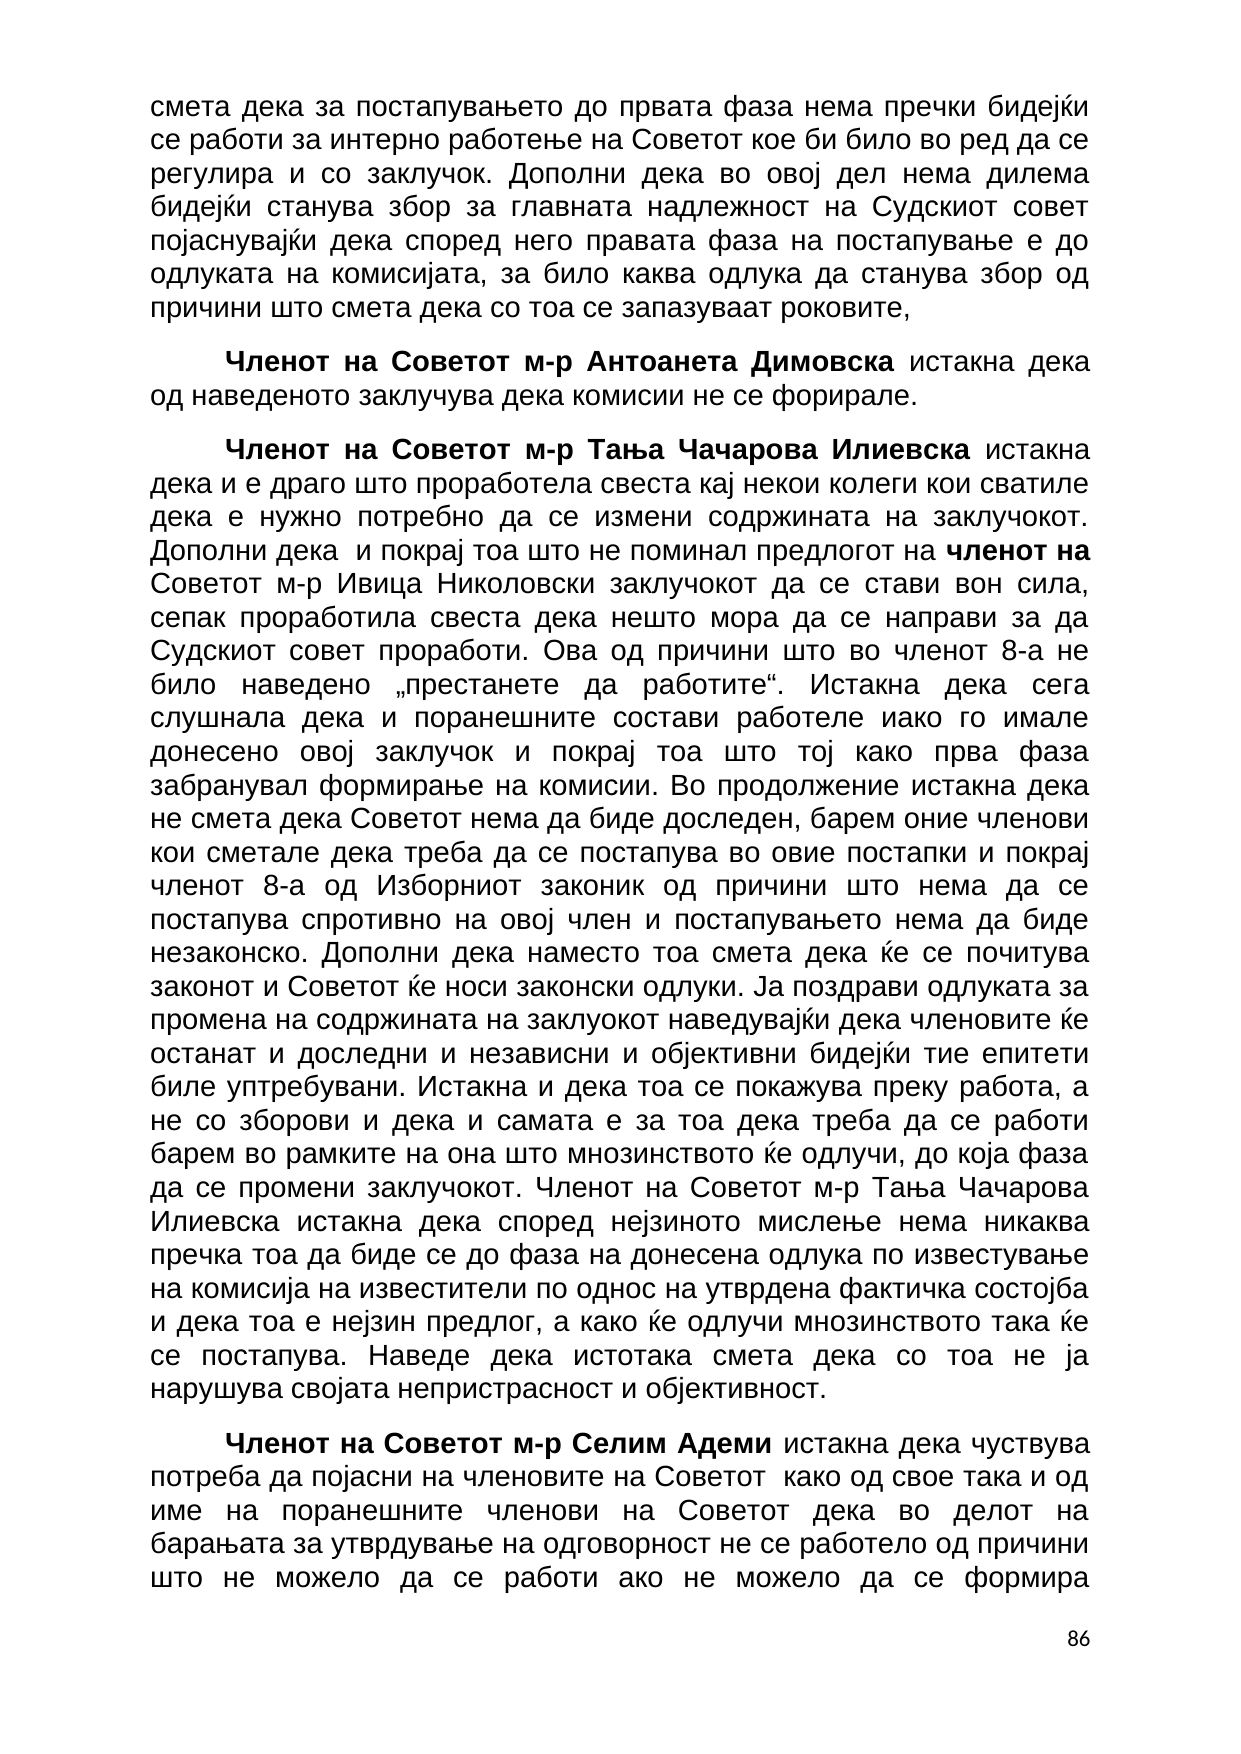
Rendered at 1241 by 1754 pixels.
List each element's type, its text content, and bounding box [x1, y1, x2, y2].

text Членот на Советот м-р Тања Чачарова Илиевска истакна дека и е драго што проработела свеста кај некои колеги кои сватиле дека е нужно потребно да се измени содржината на заклучокот. Дополни дека и покрај тоа што не поминал предлогот на членот на Советот м-р Ивица Николовски заклучокот да се стави вон сила, сепак проработила свеста дека нешто мора да се направи за да Судскиот совет проработи. Ова од причини што во членот 8-а не било наведено „престанете да работите“. Истакна дека сега слушнала дека и поранешните состави работеле иако го имале донесено овој заклучок и покрај тоа што тој како прва фаза забранувал формирање на комисии. Во продолжение истакна дека не смета дека Советот нема да биде доследен, барем оние членови кои сметале дека треба да се постапува во овие постапки и покрај членот 8-а од Изборниот законик од причини што нема да се постапува спротивно на овој член и постапувањето нема да биде незаконско. Дополни дека наместо тоа смета дека ќе се почитува законот и Советот ќе носи законски одлуки. Ја поздрави одлуката за промена на содржината на заклуокот наведувајќи дека членовите ќе останат и доследни и независни и објективни бидејќи тие епитети биле уптребувани. Истакна и дека тоа се покажува преку работа, а не со зборови и дека и самата е за тоа дека треба да се работи барем во рамките на она што мнозинството ќе одлучи, до која фаза да се промени заклучокот. Членот на Советот м-р Тања Чачарова Илиевска истакна дека според нејзиното мислење нема никаква пречка тоа да биде се до фаза на донесена одлука по известување на комисија на известители по однос на утврдена фактичка состојба и дека тоа е нејзин предлог, а како ќе одлучи мнозинството така ќе се постапува. Наведе дека истотака смета дека со тоа не ја нарушува својата непристрасност и објективност. [150, 432, 1090, 1405]
text Членот на Советот м-р Антоанета Димовска истакна дека од наведеното заклучува дека комисии не се форирале. [150, 344, 1090, 411]
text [150, 89, 1090, 323]
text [150, 1426, 1090, 1593]
